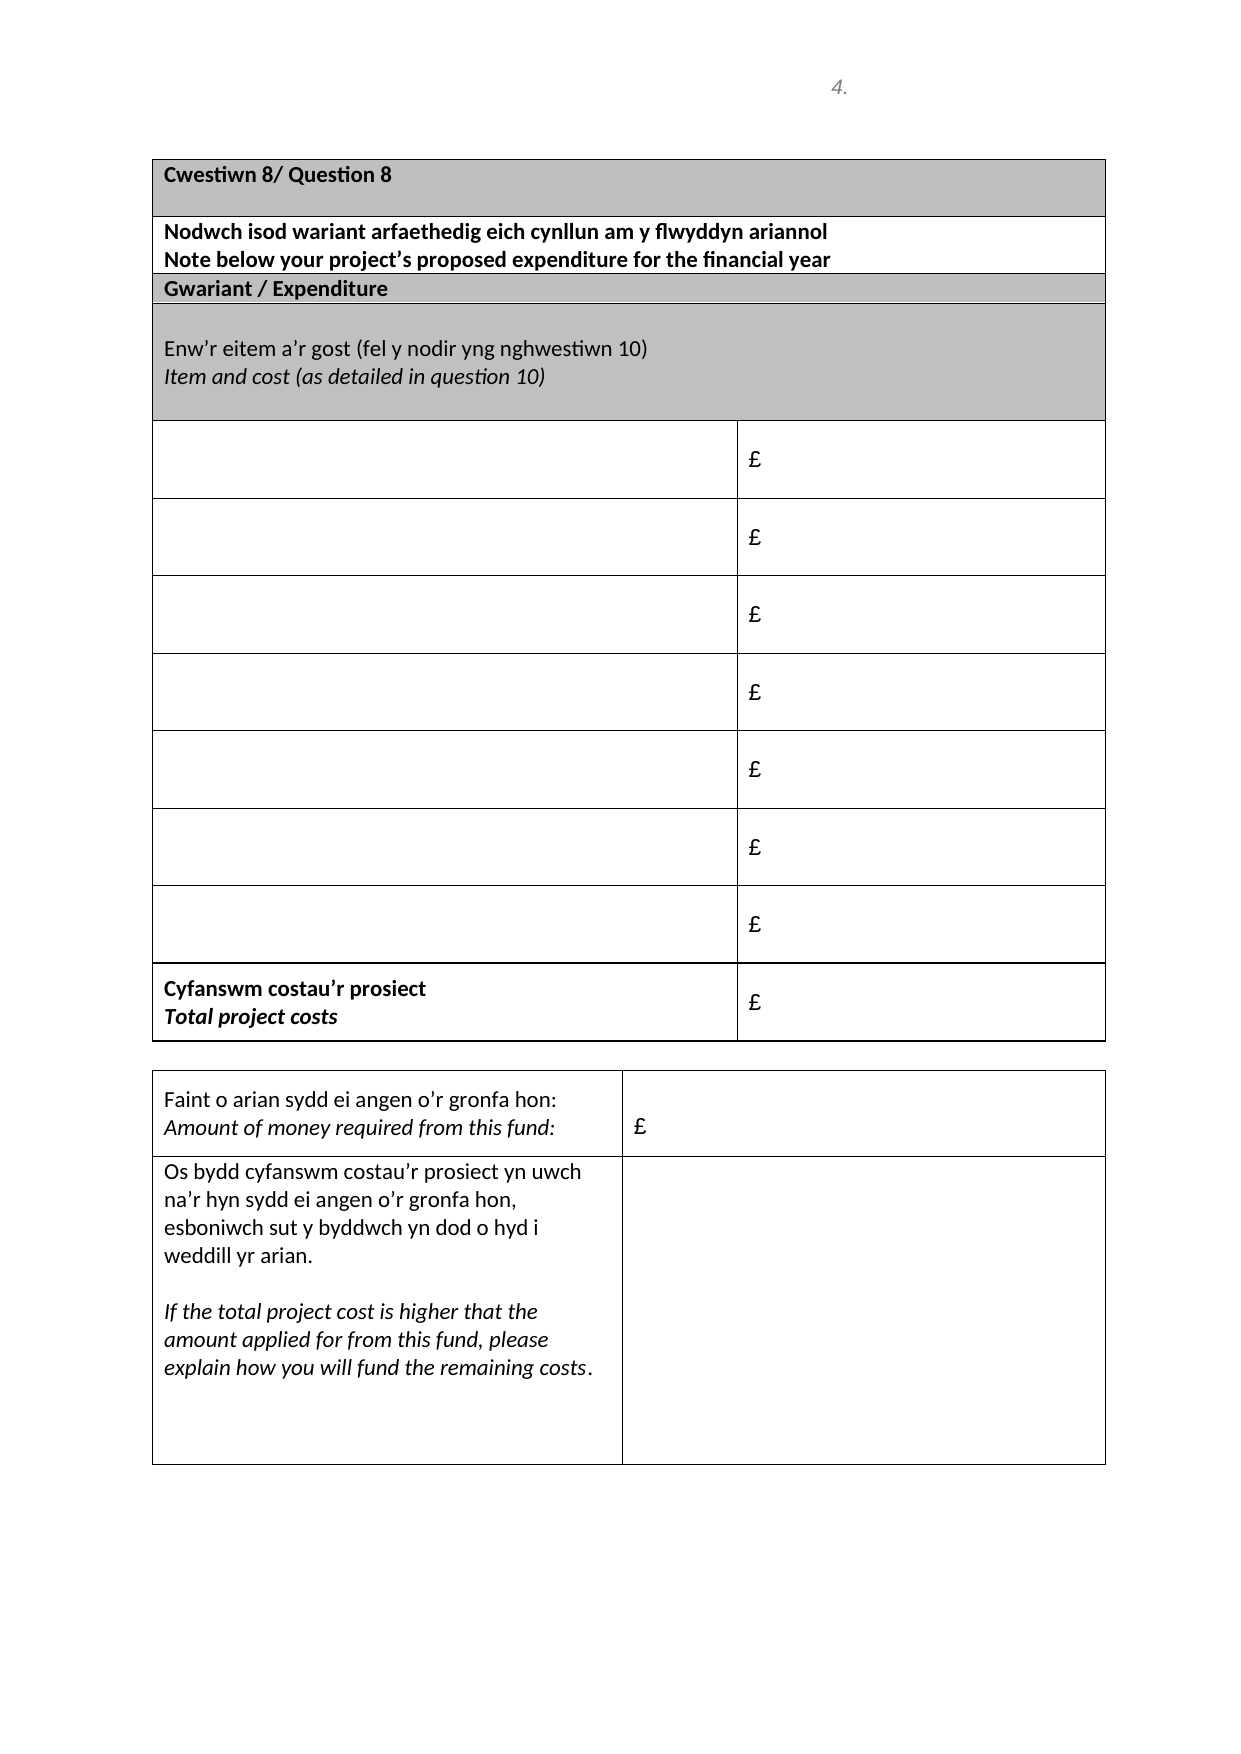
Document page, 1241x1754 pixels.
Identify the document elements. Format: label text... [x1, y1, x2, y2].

table_cell [623, 1157, 1105, 1463]
table_cell £ [738, 421, 1105, 498]
table_cell £ [738, 576, 1105, 653]
table_cell Os bydd cyfanswm costau’r prosiect yn uwch na’r hyn sydd ei angen o’r gronfa hon, esboniwch sut y byddwch yn dod o hyd i weddill yr arian. If the total project cost is higher that the amount applied for from this fund, please explain how you will fund the remaining costs. [153, 1157, 622, 1463]
table_header Faint o arian sydd ei angen o’r gronfa hon: Amount of money required from this fund: [153, 1071, 622, 1156]
table_cell [153, 654, 737, 730]
table_header £ [623, 1071, 1105, 1156]
table_cell £ [738, 964, 1105, 1039]
table_cell £ [738, 499, 1105, 575]
table_cell Cyfanswm costau’r prosiect Total project costs [153, 964, 737, 1039]
table_cell Gwariant / Expenditure [153, 274, 1105, 302]
table_cell [153, 809, 737, 885]
table_cell [153, 499, 737, 575]
table_cell [153, 421, 737, 498]
table_cell £ [738, 731, 1105, 807]
table_cell £ [738, 809, 1105, 885]
table_cell £ [738, 654, 1105, 730]
table_cell £ [738, 886, 1105, 962]
table_cell Nodwch isod wariant arfaethedig eich cynllun am y flwyddyn ariannol Note below your project’s proposed expenditure for the financial year [153, 217, 1105, 273]
table_header Cwestiwn 8/ Question 8 [153, 160, 1105, 216]
table_cell [153, 886, 737, 962]
table_cell Enw’r eitem a’r gost (fel y nodir yng nghwestiwn 10) Item and cost (as detailed in question 10) [153, 304, 1105, 420]
table_cell [153, 731, 737, 807]
table_cell [153, 576, 737, 653]
